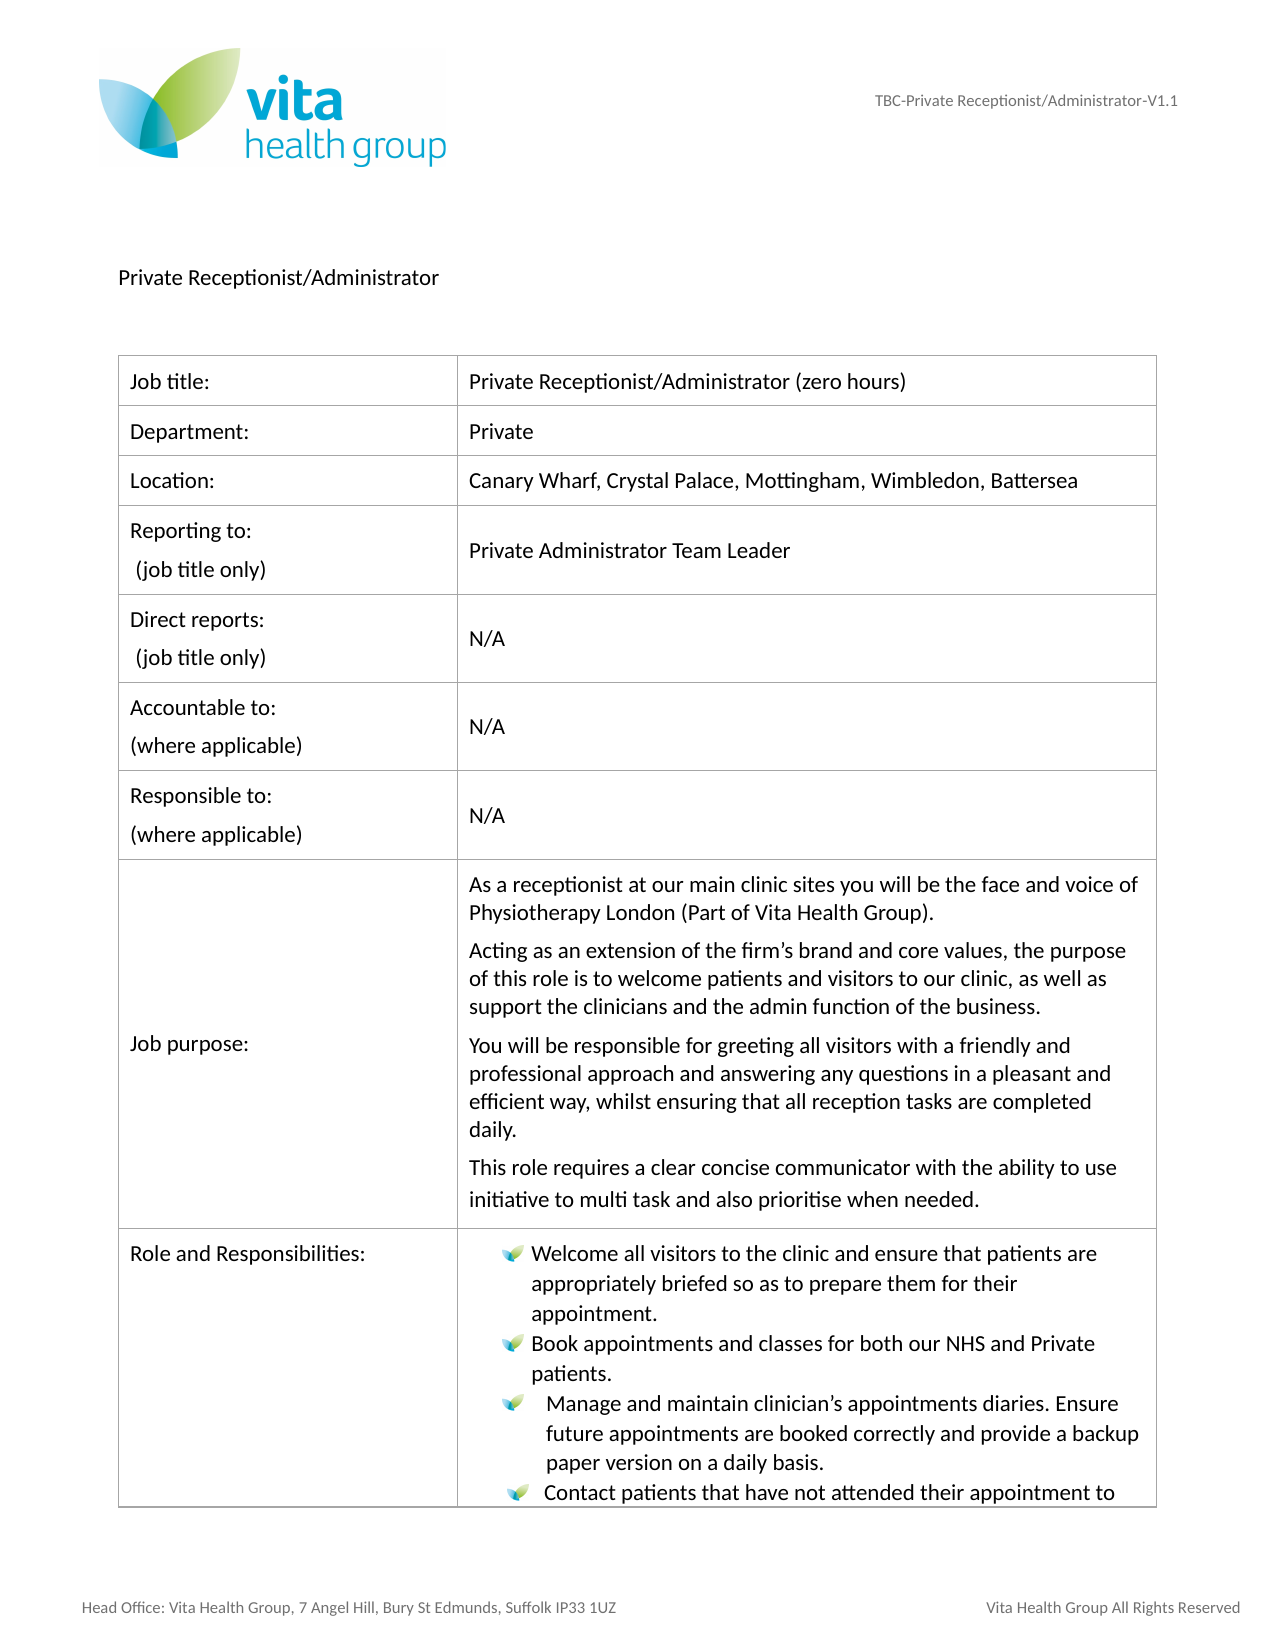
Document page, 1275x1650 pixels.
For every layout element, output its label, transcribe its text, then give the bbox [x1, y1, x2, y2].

table_cell Canary Wharf, Crystal Palace, Mottingham, Wimbledon, Battersea [458, 456, 1156, 505]
table_cell Direct reports: (job title only) [119, 595, 457, 682]
table_cell As a receptionist at our main clinic sites you will be the face and voice of Physiotherapy London (Part of Vita Health Group). Acting as an extension of the firm’s brand and core values, the purpose of this role is to welcome patients and visitors to our clinic, as well as support the clinicians and the admin function of the business. You will be responsible for greeting all visitors with a friendly and professional approach and answering any questions in a pleasant and efficient way, whilst ensuring that all reception tasks are completed daily. This role requires a clear concise communicator with the ability to use initiative to multi task and also prioritise when needed. [458, 860, 1156, 1228]
picture [502, 1394, 524, 1411]
table_cell Private [458, 406, 1156, 455]
table_cell Accountable to: (where applicable) [119, 683, 457, 770]
table_cell Reporting to: (job title only) [119, 506, 457, 593]
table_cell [458, 1229, 1156, 1506]
table_cell N/A [458, 771, 1156, 858]
table_cell Department: [119, 406, 457, 455]
picture [502, 1334, 524, 1352]
picture [99, 48, 446, 167]
picture [433, 155, 446, 167]
table_cell N/A [458, 683, 1156, 770]
picture [502, 1245, 524, 1262]
table_cell Private Administrator Team Leader [458, 506, 1156, 593]
table_cell N/A [458, 595, 1156, 682]
picture [433, 141, 443, 156]
table_header Job title: [119, 356, 457, 405]
table_cell Location: [119, 456, 457, 505]
picture [507, 1484, 529, 1501]
table_cell Responsible to: (where applicable) [119, 771, 457, 858]
table_header Private Receptionist/Administrator (zero hours) [458, 356, 1156, 405]
picture [357, 140, 367, 155]
table_cell Job purpose: [119, 860, 457, 1228]
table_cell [119, 1229, 457, 1506]
